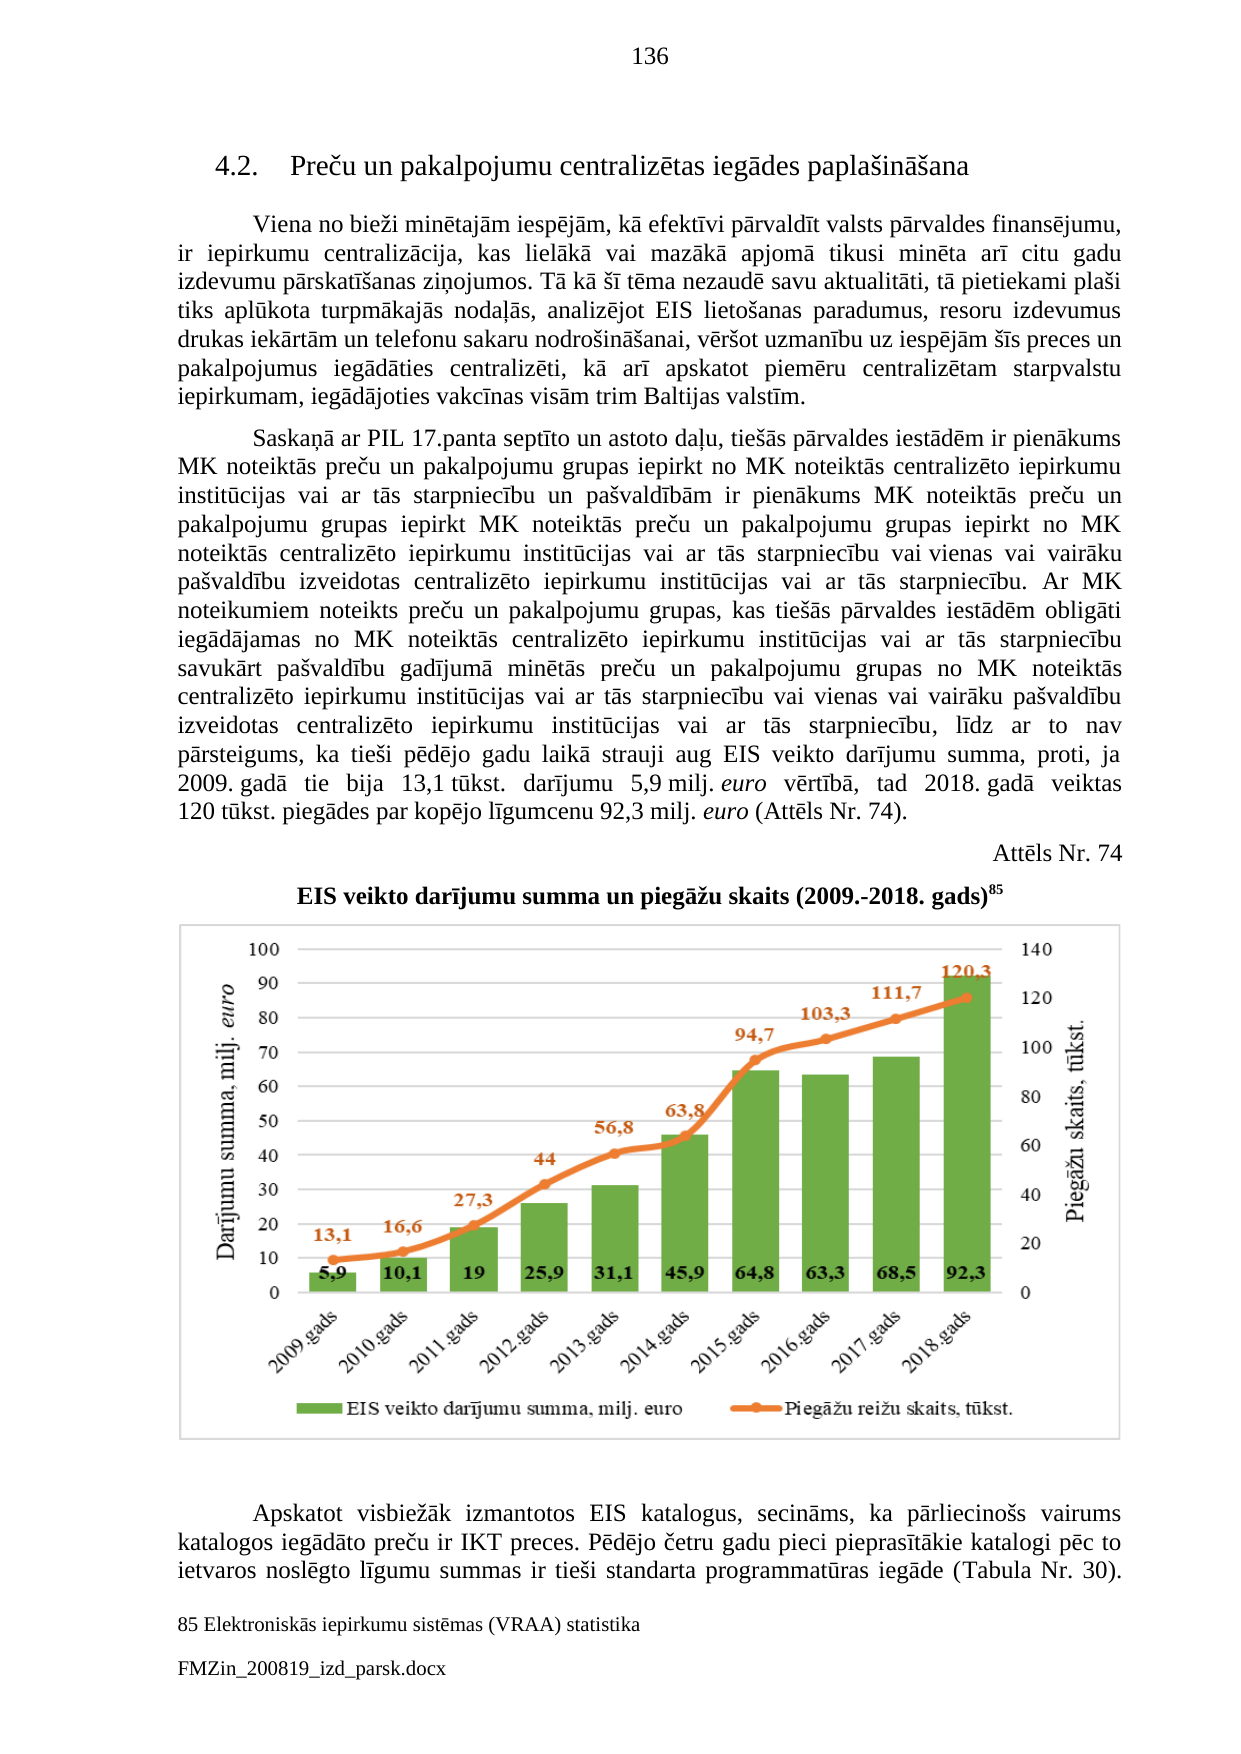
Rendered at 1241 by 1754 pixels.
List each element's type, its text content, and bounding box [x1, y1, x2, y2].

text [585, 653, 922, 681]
text Saskaņā ar PIL 17.panta septīto un astoto daļu, tiešās pārvaldes iestādēm ir pienākums MK noteiktās preču un pakalpojumu grupas iepirkt no MK noteiktās centralizēto iepirkumu institūcijas vai ar tās starpniecību un pašvaldībām ir pienākums MK noteiktās preču un pakalpojumu grupas iepirkt MK noteiktās preču un pakalpojumu grupas iepirkt no MK noteiktās centralizēto iepirkumu institūcijas vai ar tās starpniecību vai vienas vai vairāku pašvaldību izveidotas centralizēto iepirkumu institūcijas vai ar tās starpniecību. Ar MK noteikumiem noteikts preču un pakalpojumu grupas, kas tiešās pārvaldes iestādēm obligāti iegādājamas no MK noteiktās centralizēto iepirkumu institūcijas vai ar tās starpniecību savukārt pašvaldību gadījumā minētās preču un pakalpojumu grupas no MK noteiktās centralizēto iepirkumu institūcijas vai ar tās starpniecību vai vienas vai vairāku pašvaldību izveidotas centralizēto iepirkumu institūcijas vai ar tās starpniecību, līdz ar to nav pārsteigums, ka tieši pēdējo gadu laikā strauji aug EIS veikto darījumu summa, proti, ja 2009. gadā tie bija 13,1 tūkst. darījumu 5,9 milj. euro vērtībā, tad 2018. gadā veiktas 120 tūkst. piegādes par kopējo līgumcenu 92,3 milj. euro (Attēls Nr. 74). [177, 710, 1122, 825]
text Saskaņā ar PIL 17.panta septīto un astoto daļu, tiešās pārvaldes iestādēm ir pienākums MK noteiktās preču un pakalpojumu grupas iepirkt no MK noteiktās centralizēto iepirkumu institūcijas vai ar tās starpniecību un pašvaldībām ir pienākums MK noteiktās preču un pakalpojumu grupas iepirkt MK noteiktās preču un pakalpojumu grupas iepirkt no MK noteiktās centralizēto iepirkumu institūcijas vai ar tās starpniecību vai vienas vai vairāku pašvaldību izveidotas centralizēto iepirkumu institūcijas vai ar tās starpniecību. Ar MK noteikumiem noteikts preču un pakalpojumu grupas, kas tiešās pārvaldes iestādēm obligāti iegādājamas no MK noteiktās centralizēto iepirkumu institūcijas vai ar tās starpniecību savukārt pašvaldību gadījumā minētās preču un pakalpojumu grupas no MK noteiktās centralizēto iepirkumu institūcijas vai ar tās starpniecību vai vienas vai vairāku pašvaldību izveidotas centralizēto iepirkumu institūcijas vai ar tās starpniecību, līdz ar to nav pārsteigums, ka tieši pēdējo gadu laikā strauji aug EIS veikto darījumu summa, proti, ja 2009. gadā tie bija 13,1 tūkst. darījumu 5,9 milj. euro vērtībā, tad 2018. gadā veiktas 120 tūkst. piegādes par kopējo līgumcenu 92,3 milj. euro (Attēls Nr. 74). [177, 566, 1122, 653]
text Attēls Nr. 74 [177, 838, 1122, 866]
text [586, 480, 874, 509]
picture [179, 924, 1121, 1440]
text Viena no bieži minētajām iespējām, kā efektīvi pārvaldīt valsts pārvaldes finansējumu, ir iepirkumu centralizācija, kas lielākā vai mazākā apjomā tikusi minēta arī citu gadu izdevumu pārskatīšanas ziņojumos. Tā kā šī tēma nezaudē savu aktualitāti, tā pietiekami plaši tiks aplūkota turpmākajās nodaļās, analizējot EIS lietošanas paradumus, resoru izdevumus drukas iekārtām un telefonu sakaru nodrošināšanai, vēršot uzmanību uz iespējām šīs preces un pakalpojumus iegādāties centralizēti, kā arī apskatot piemēru centralizētam starpvalstu iepirkumam, iegādājoties vakcīnas visām trim Baltijas valstīm. [177, 209, 1122, 410]
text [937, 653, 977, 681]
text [177, 1498, 1122, 1584]
text EIS veikto darījumu summa un piegāžu skaits (2009.-2018. gads) [177, 881, 1122, 910]
subtitle Preču un pakalpojumu centralizētas iegādes paplašināšana [215, 148, 1122, 181]
